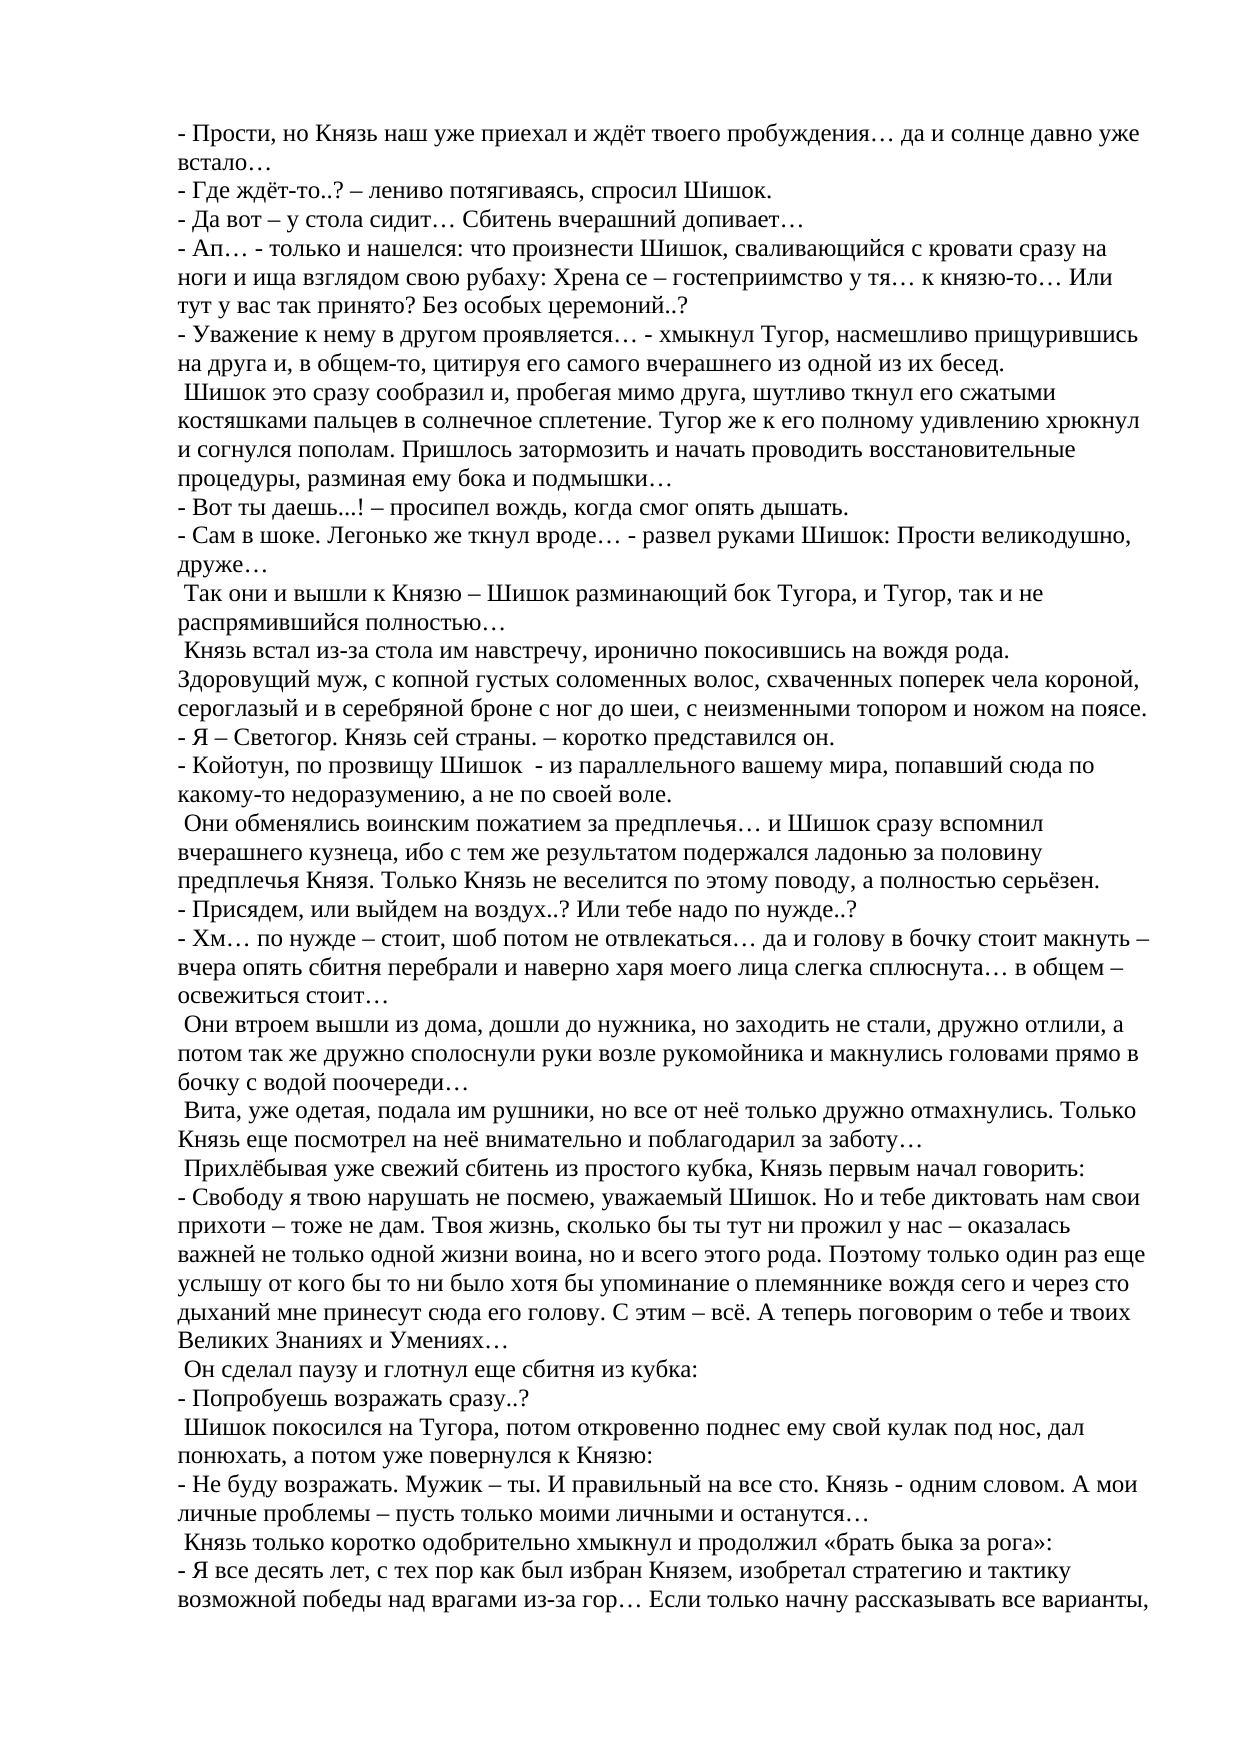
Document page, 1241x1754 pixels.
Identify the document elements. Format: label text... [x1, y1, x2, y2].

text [177, 1556, 1152, 1613]
text - Не буду возражать. Мужик – ты. И правильный на все сто. Князь - одним словом. А мои личные проблемы – пусть только моими личными и останутся… [177, 1469, 1152, 1527]
text - Хм… по нужде – стоит, шоб потом не отвлекаться… да и голову в бочку стоит макнуть – вчера опять сбитня перебрали и наверно харя моего лица слегка сплюснута… в общем – освежиться стоит… [177, 923, 1152, 1009]
text - Прости, но Князь наш уже приехал и ждёт твоего пробуждения… да и солнце давно уже встало… [177, 118, 1152, 176]
text Вита, уже одетая, подала им рушники, но все от неё только дружно отмахнулись. Только Князь еще посмотрел на неё внимательно и поблагодарил за заботу… [177, 1096, 1152, 1153]
text Князь встал из-за стола им навстречу, иронично покосившись на вождя рода. [177, 636, 1152, 664]
text Прихлёбывая уже свежий сбитень из простого кубка, Князь первым начал говорить: [177, 1153, 1152, 1182]
text - Вот ты даешь...! – просипел вождь, когда смог опять дышать. [177, 492, 1152, 521]
text Так они и вышли к Князю – Шишок разминающий бок Тугора, и Тугор, так и не распрямившийся полностью… [177, 578, 1152, 636]
text Он сделал паузу и глотнул еще сбитня из кубка: [177, 1354, 1152, 1383]
text Шишок покосился на Тугора, потом откровенно поднес ему свой кулак под нос, дал понюхать, а потом уже повернулся к Князю: [177, 1412, 1152, 1469]
text Они втроем вышли из дома, дошли до нужника, но заходить не стали, дружно отлили, а потом так же дружно сполоснули руки возле рукомойника и макнулись головами прямо в бочку с водой поочереди… [177, 1009, 1152, 1096]
text Здоровущий муж, с копной густых соломенных волос, схваченных поперек чела короной, сероглазый и в серебряной броне с ног до шеи, с неизменными топором и ножом на поясе. [177, 664, 1152, 722]
text - Свободу я твою нарушать не посмею, уважаемый Шишок. Но и тебе диктовать нам свои прихоти – тоже не дам. Твоя жизнь, сколько бы ты тут ни прожил у нас – оказалась важней не только одной жизни воина, но и всего этого рода. Поэтому только один раз еще услышу от кого бы то ни было хотя бы упоминание о племяннике вождя сего и через сто дыханий мне принесут сюда его голову. С этим – всё. А теперь поговорим о тебе и твоих Великих Знаниях и Умениях… [177, 1182, 1152, 1354]
text - Ап… - только и нашелся: что произнести Шишок, сваливающийся с кровати сразу на ноги и ища взглядом свою рубаху: Хрена се – гостеприимство у тя… к князю-то… Или тут у вас так принято? Без особых церемоний..? [177, 233, 1152, 319]
text - Койотун, по прозвищу Шишок - из параллельного вашему мира, попавший сюда по какому-то недоразумению, а не по своей воле. [177, 751, 1152, 808]
text - Где ждёт-то..? – лениво потягиваясь, спросил Шишок. [177, 176, 1152, 204]
text Шишок это сразу сообразил и, пробегая мимо друга, шутливо ткнул его сжатыми костяшками пальцев в солнечное сплетение. Тугор же к его полному удивлению хрюкнул и согнулся пополам. Пришлось затормозить и начать проводить восстановительные процедуры, разминая ему бока и подмышки… [177, 377, 1152, 492]
text - Уважение к нему в другом проявляется… - хмыкнул Тугор, насмешливо прищурившись на друга и, в общем-то, цитируя его самого вчерашнего из одной из их бесед. [177, 319, 1152, 377]
text - Сам в шоке. Легонько же ткнул вроде… - развел руками Шишок: Прости великодушно, друже… [177, 521, 1152, 578]
text - Я – Светогор. Князь сей страны. – коротко представился он. [177, 722, 1152, 751]
text Они обменялись воинским пожатием за предплечья… и Шишок сразу вспомнил вчерашнего кузнеца, ибо с тем же результатом подержался ладонью за половину предплечья Князя. Только Князь не веселится по этому поводу, а полностью серьёзен. [177, 808, 1152, 894]
text Князь только коротко одобрительно хмыкнул и продолжил «брать быка за рога»: [177, 1527, 1152, 1556]
text - Присядем, или выйдем на воздух..? Или тебе надо по нужде..? [177, 894, 1152, 923]
text - Попробуешь возражать сразу..? [177, 1383, 1152, 1412]
text - Да вот – у стола сидит… Сбитень вчерашний допивает… [177, 204, 1152, 233]
